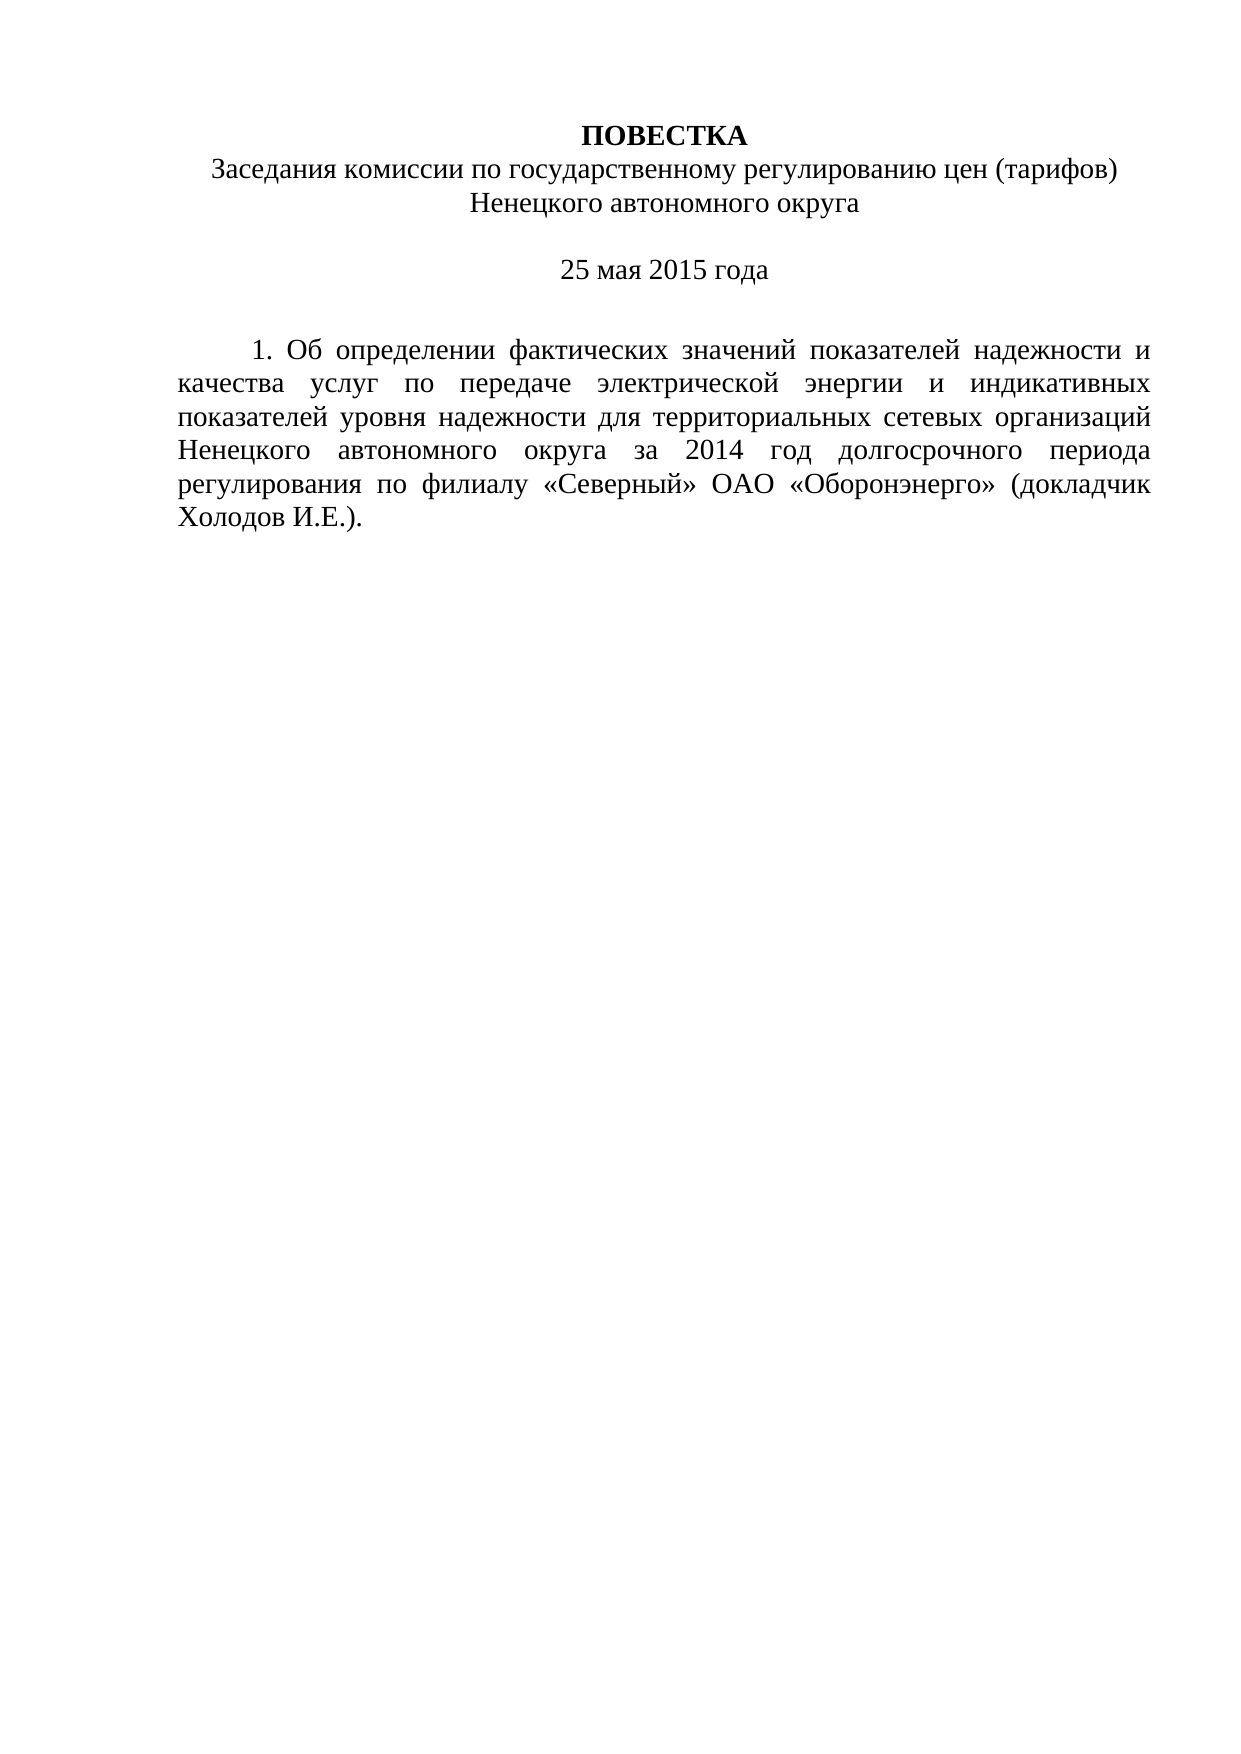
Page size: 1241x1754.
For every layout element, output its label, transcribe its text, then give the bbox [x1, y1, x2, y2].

text 25 мая 2015 года [177, 252, 1152, 286]
text Ненецкого автономного округа [177, 185, 1152, 219]
text Заседания комиссии по государственному регулированию цен (тарифов) [177, 152, 1152, 185]
text 1. Об определении фактических значений показателей надежности и качества услуг по передаче электрической энергии и индикативных показателей уровня надежности для территориальных сетевых организаций Ненецкого автономного округа за 2014 год долгосрочного периода регулирования по филиалу «Северный» ОАО «Оборонэнерго» (докладчик Холодов И.Е.). [177, 332, 1152, 533]
text ПОВЕСТКА [177, 118, 1152, 152]
